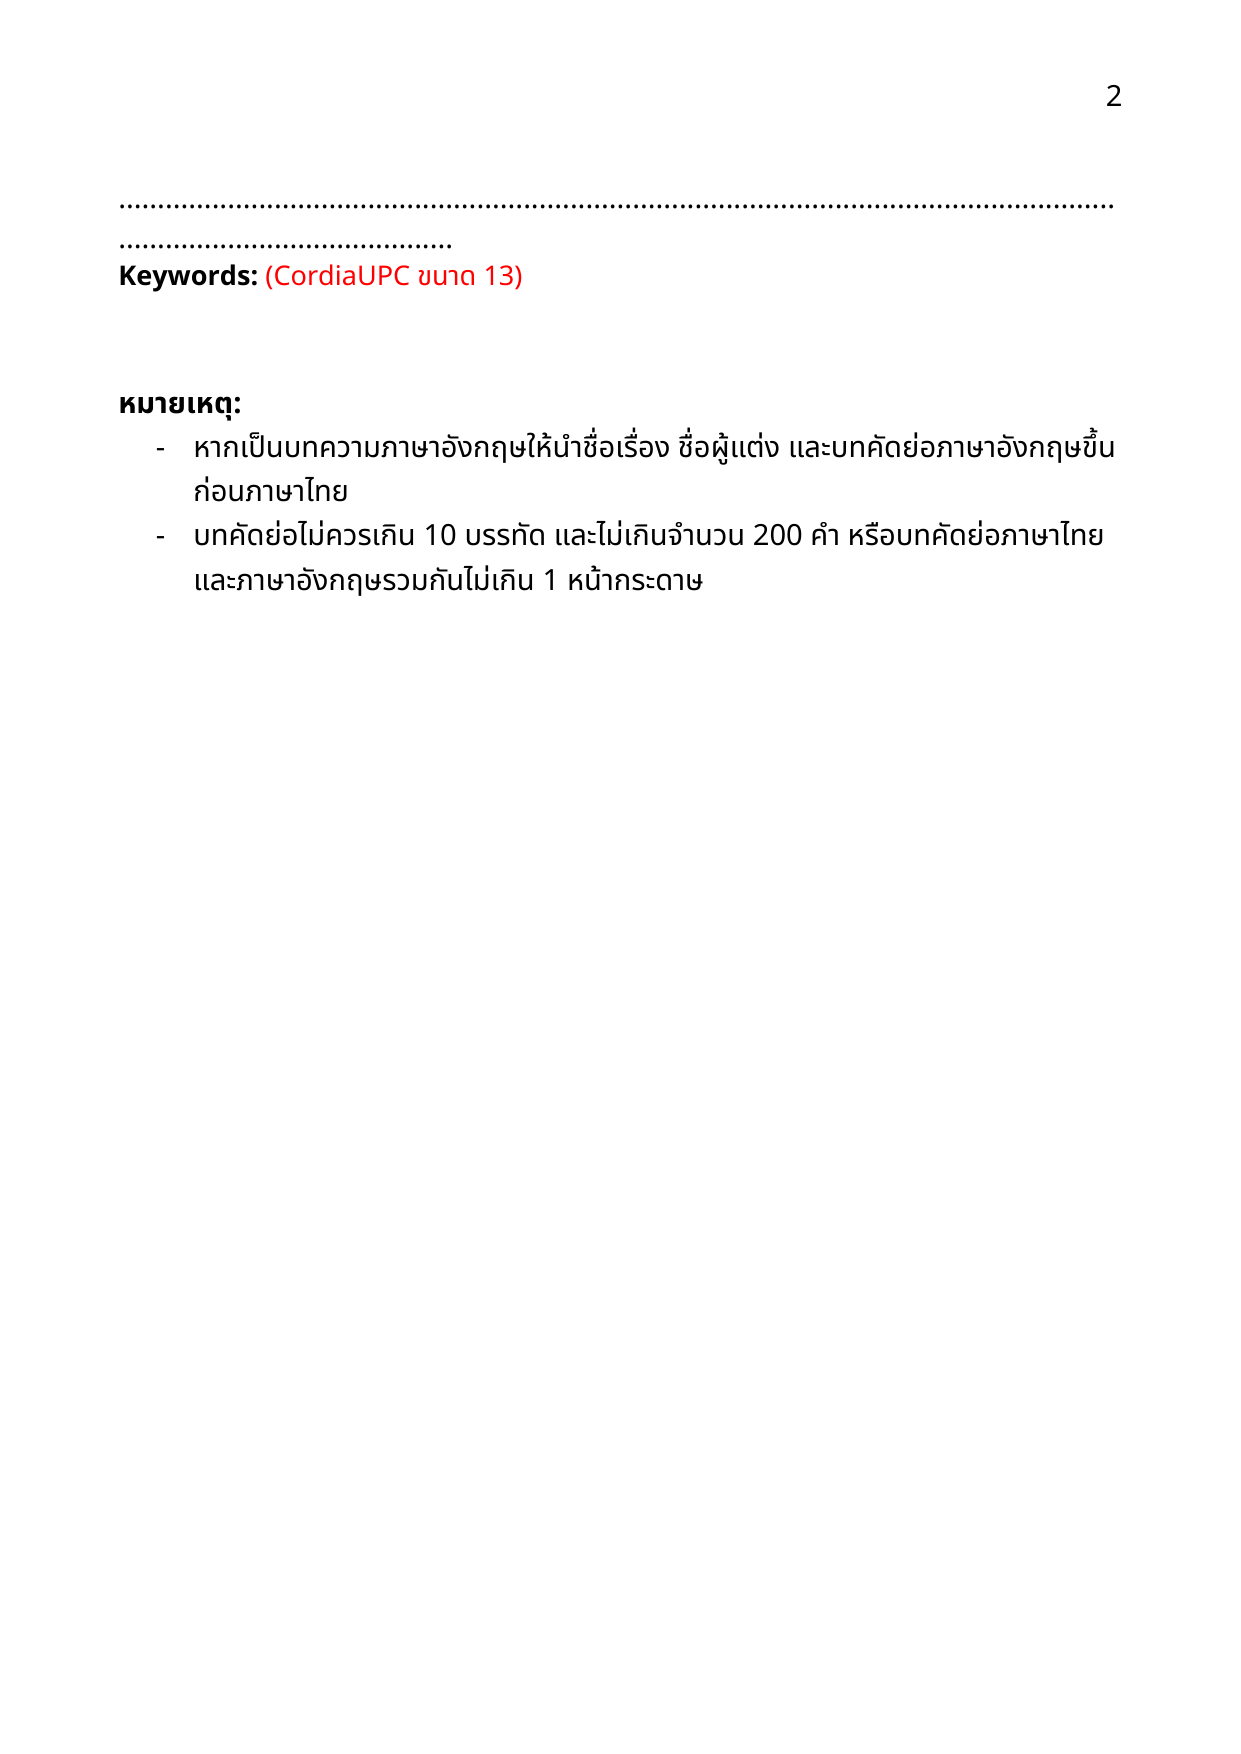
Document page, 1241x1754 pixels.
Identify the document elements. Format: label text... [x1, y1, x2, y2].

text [118, 177, 1122, 257]
text Keywords: (CordiaUPC ขนาด 13) [118, 257, 1122, 298]
text หมายเหตุ: [118, 382, 1122, 426]
list หากเป็นบทความภาษาอังกฤษให้นำชื่อเรื่อง ชื่อผู้แต่ง และบทคัดย่อภาษาอังกฤษขึ้นก่อนภาษาไทย [156, 426, 1122, 515]
list บทคัดย่อไม่ควรเกิน 10 บรรทัด และไม่เกินจำนวน 200 คำ หรือบทคัดย่อภาษาไทยและภาษาอังกฤษรวมกันไม่เกิน 1 หน้ากระดาษ [156, 515, 1122, 603]
